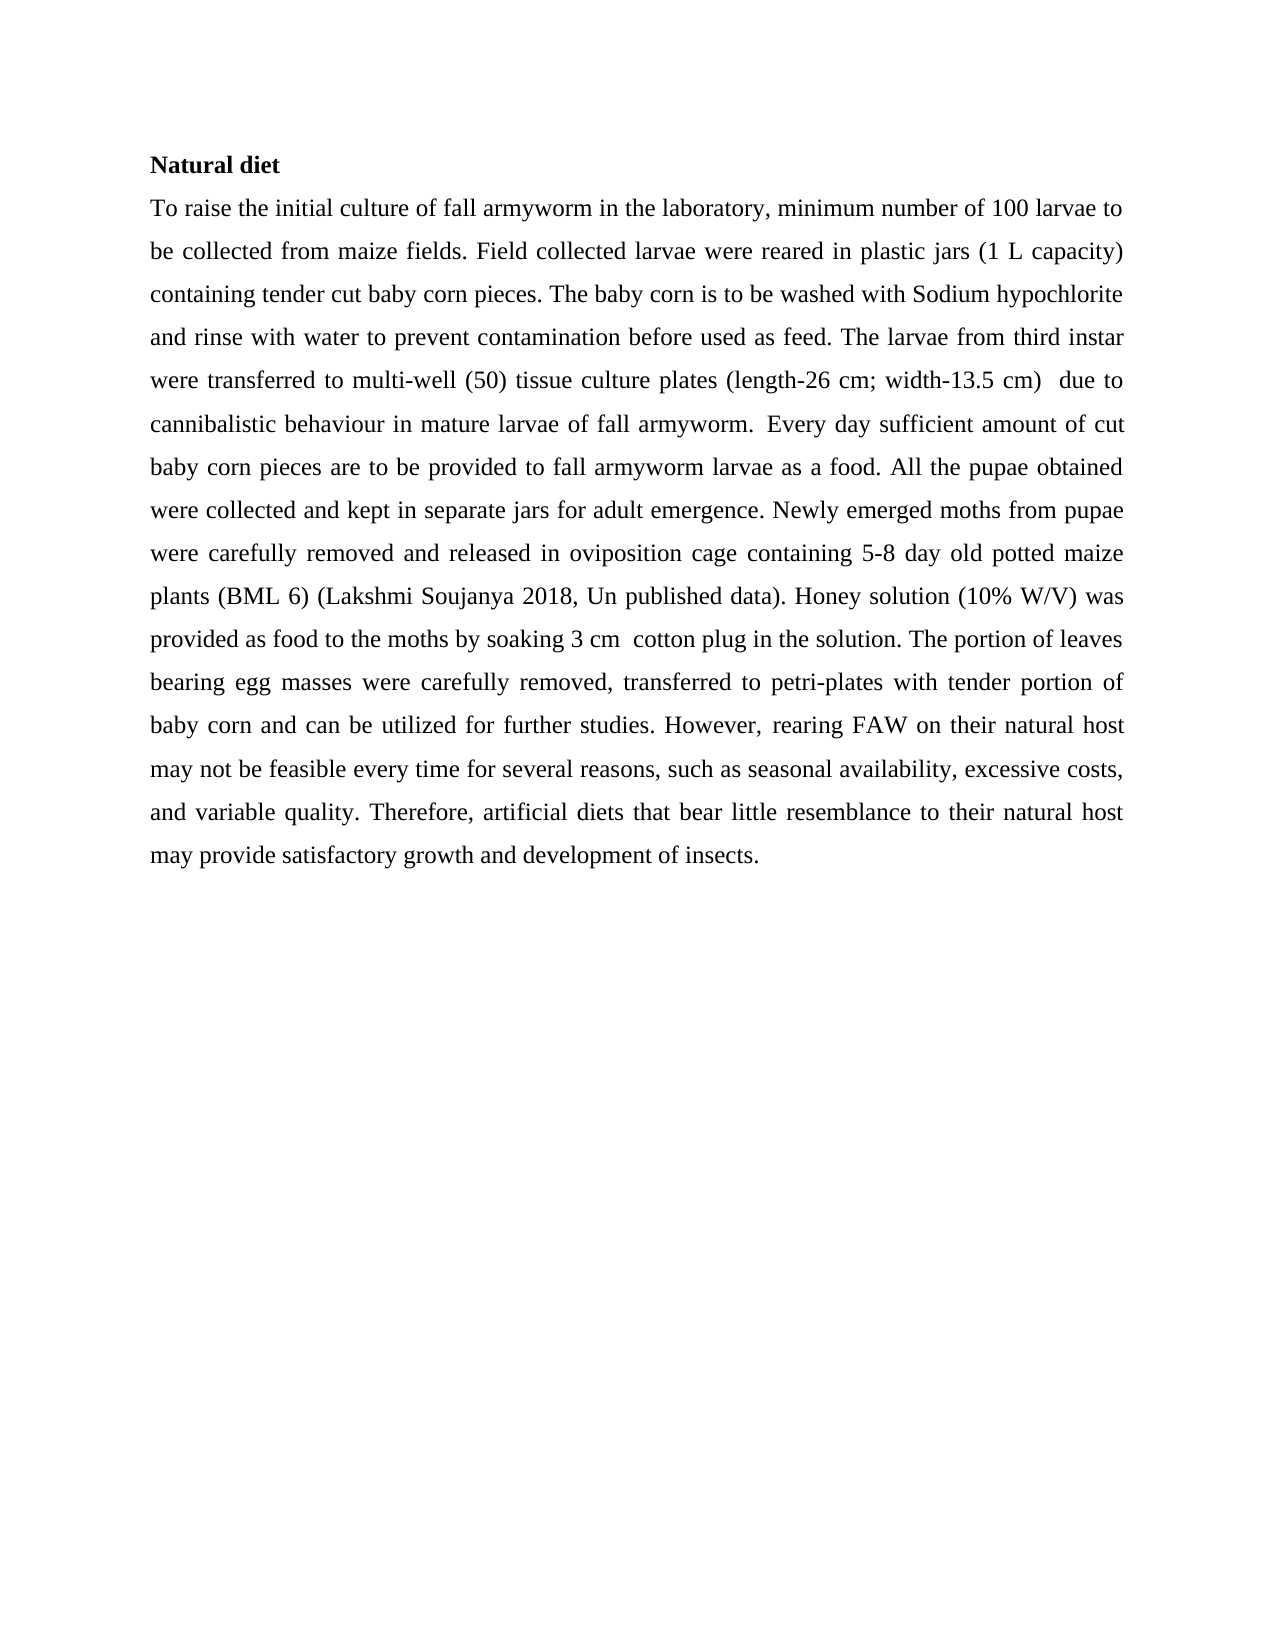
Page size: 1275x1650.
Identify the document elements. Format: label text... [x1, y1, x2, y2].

text To raise the initial culture of fall armyworm in the laboratory, minimum number of 100 larvae to be collected from maize fields. Field collected larvae were reared in plastic jars (1 L capacity) containing tender cut baby corn pieces. The baby corn is to be washed with Sodium hypochlorite and rinse with water to prevent contamination before used as feed. The larvae from third instar were transferred to multi-well (50) tissue culture plates (length-26 cm; width-13.5 cm) due to cannibalistic behaviour in mature larvae of fall armyworm. Every day sufficient amount of cut baby corn pieces are to be provided to fall armyworm larvae as a food. All the pupae obtained were collected and kept in separate jars for adult emergence. Newly emerged moths from pupae were carefully removed and released in oviposition cage containing 5-8 day old potted maize plants (BML 6) (Lakshmi Soujanya 2018, Un published data). Honey solution (10% W/V) was provided as food to the moths by soaking 3 cm cotton plug in the solution. The portion of leaves bearing egg masses were carefully removed, transferred to petri-plates with tender portion of baby corn and can be utilized for further studies. However, rearing FAW on their natural host may not be feasible every time for several reasons, such as seasonal availability, excessive costs, and variable quality. Therefore, artificial diets that bear little resemblance to their natural host may provide satisfactory growth and development of insects. [150, 193, 1125, 869]
text Natural diet [150, 150, 1125, 179]
